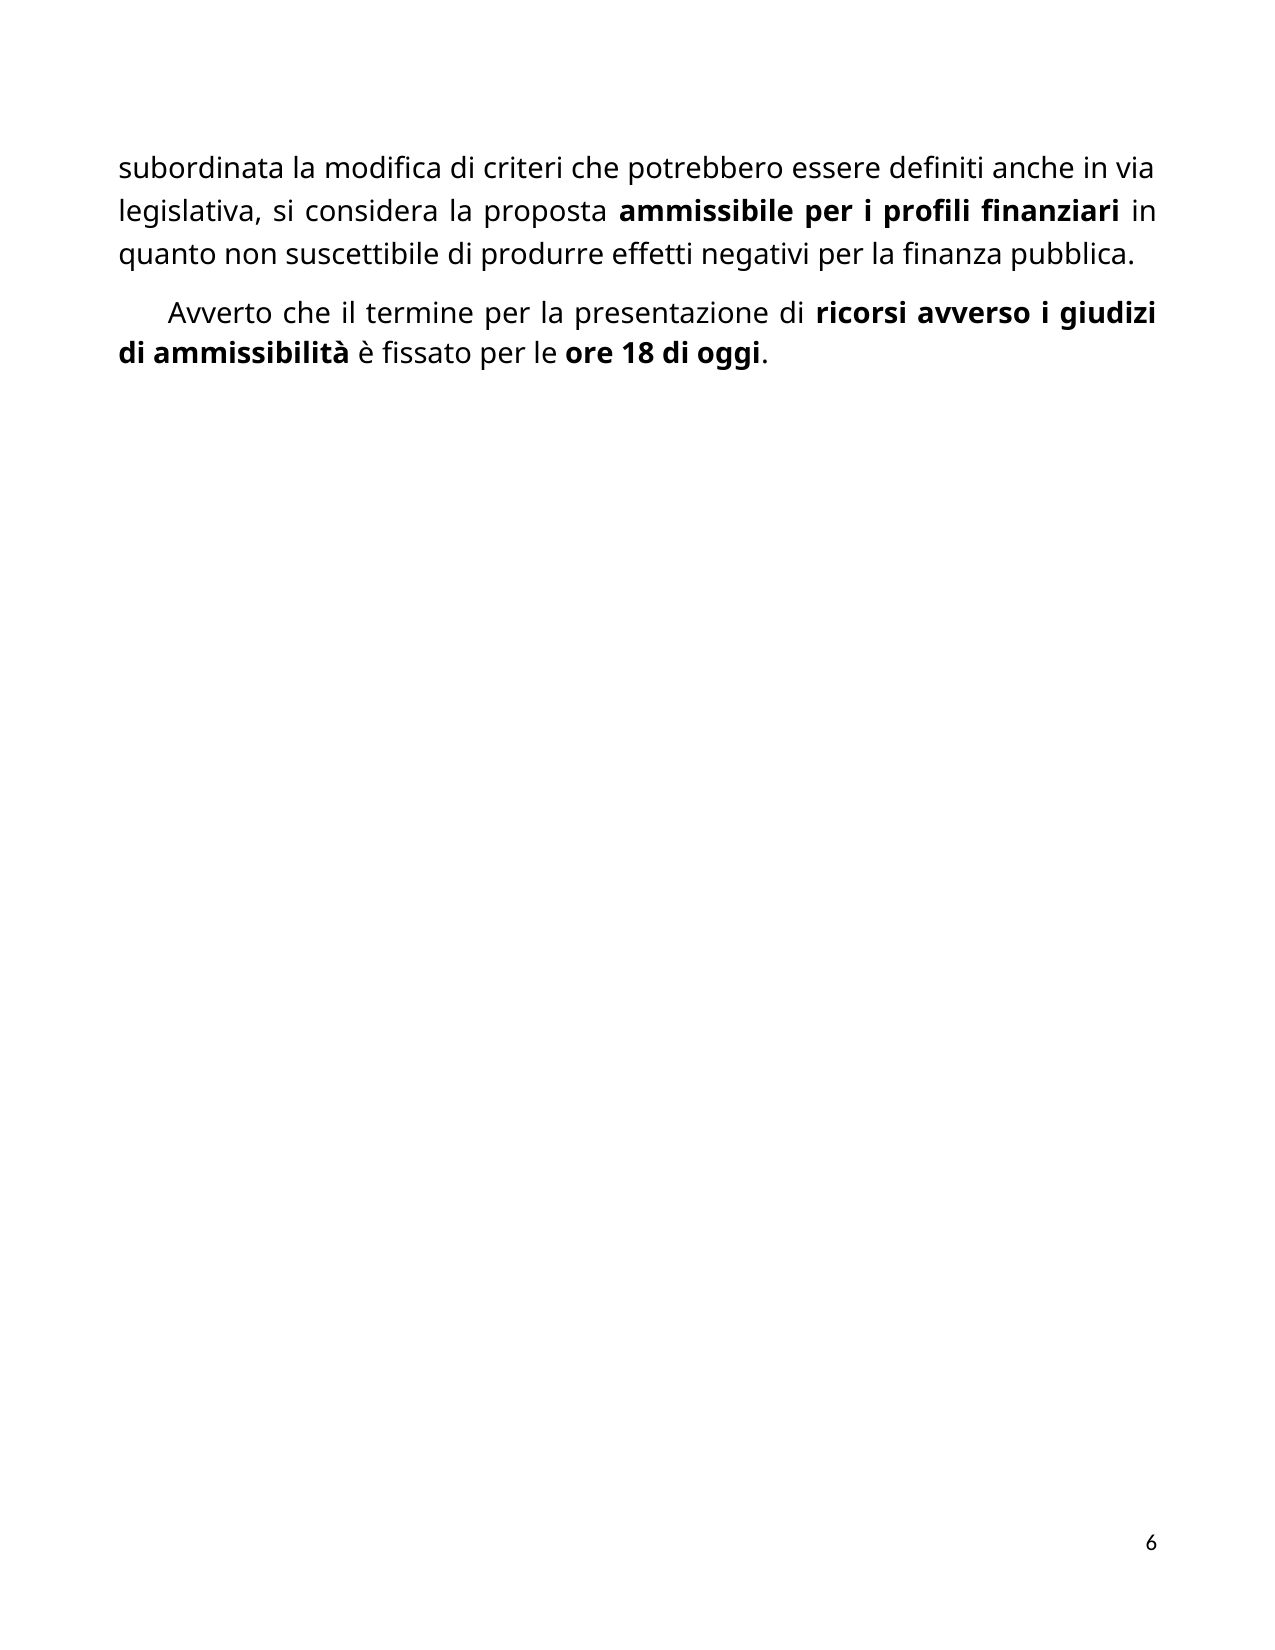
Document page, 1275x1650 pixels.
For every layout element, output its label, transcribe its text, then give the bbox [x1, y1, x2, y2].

text Avverto che il termine per la presentazione di ricorsi avverso i giudizi di ammissibilità è fissato per le ore 18 di oggi. [118, 293, 1157, 372]
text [118, 148, 1157, 273]
